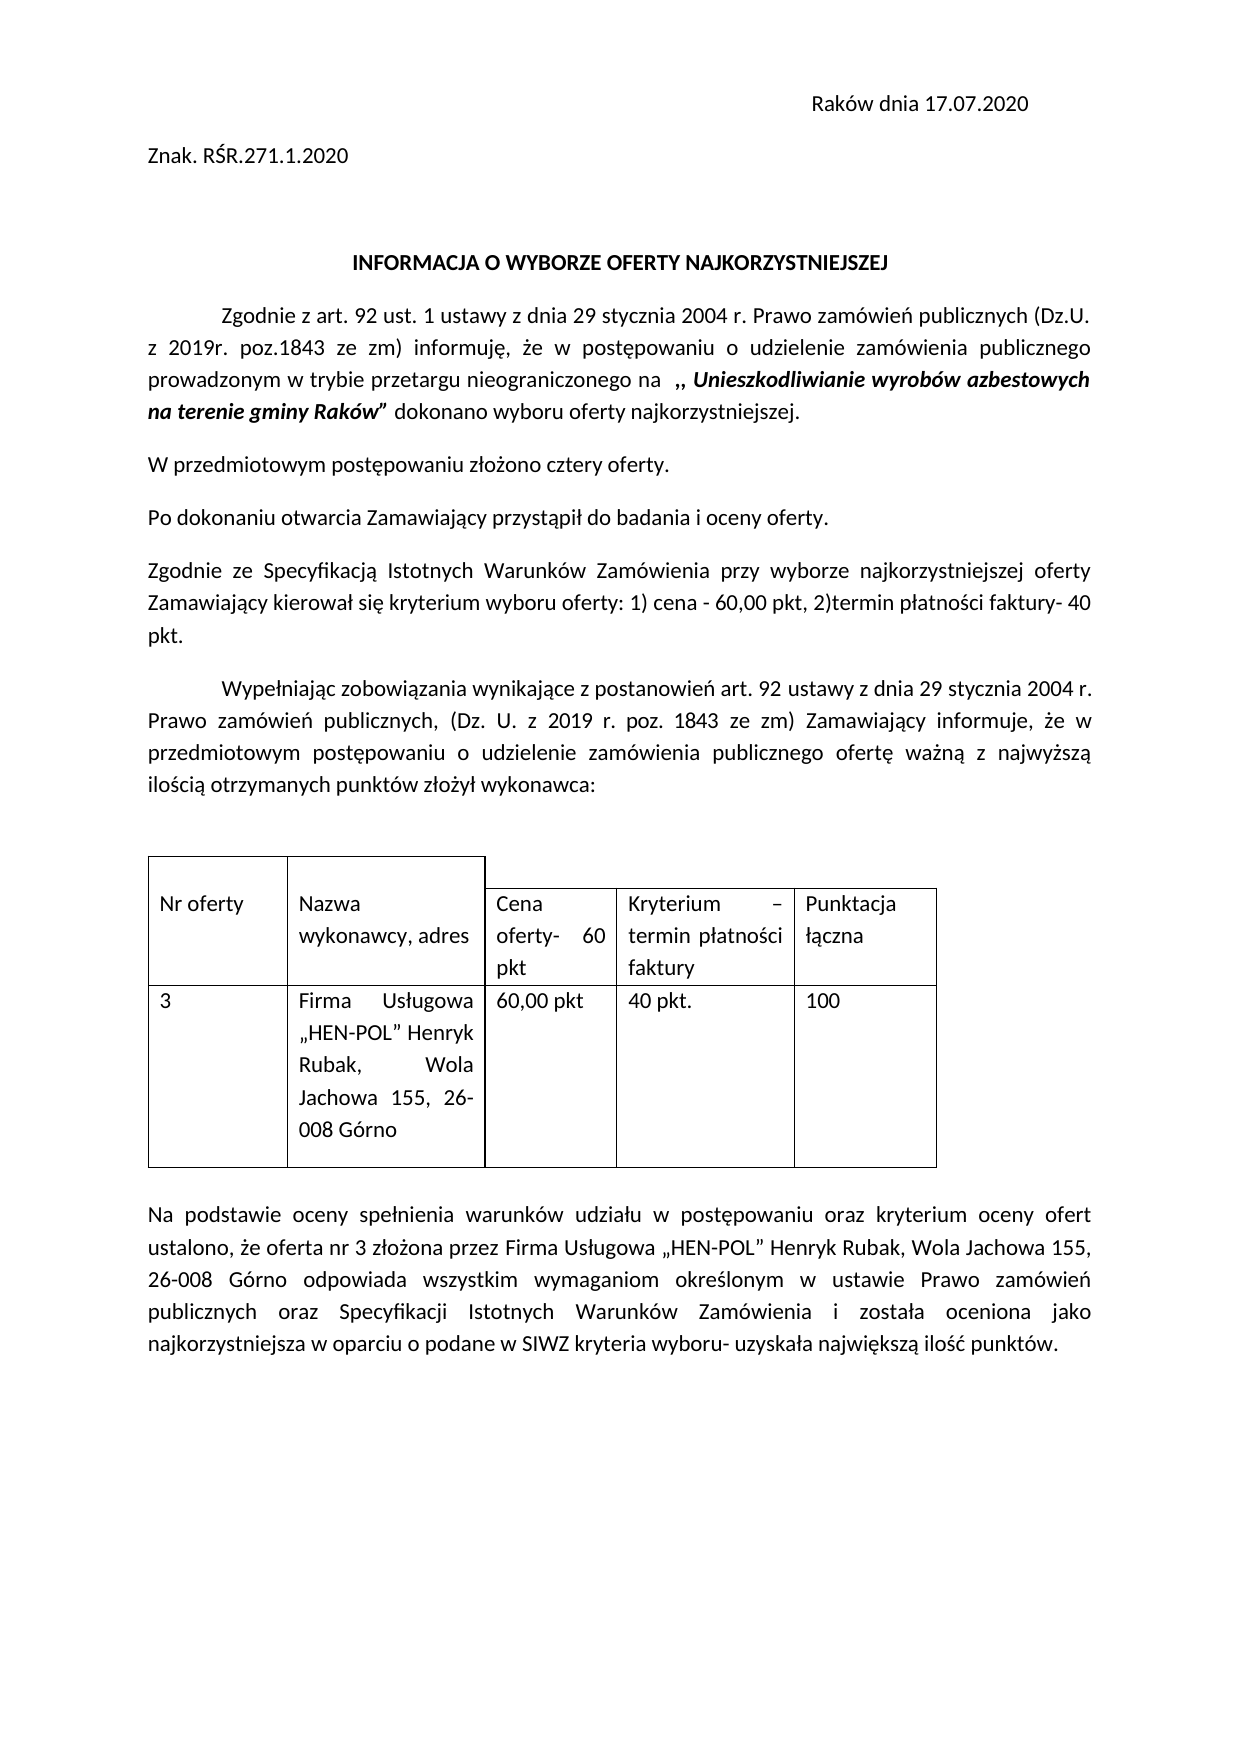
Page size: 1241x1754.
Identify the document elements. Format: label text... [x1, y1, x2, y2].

table_header Nazwa wykonawcy, adres [288, 857, 484, 985]
table_cell 40 pkt. [617, 986, 794, 1167]
text Zgodnie z art. 92 ust. 1 ustawy z dnia 29 stycznia 2004 r. Prawo zamówień publicznych (Dz.U. z 2019r. poz.1843 ze zm) informuję, że w postępowaniu o udzielenie zamówienia publicznego prowadzonym w trybie przetargu nieograniczonego na ,, Unieszkodliwianie wyrobów azbestowych na terenie gminy Raków” dokonano wyboru oferty najkorzystniejszej. [148, 301, 1093, 425]
text Zgodnie ze Specyfikacją Istotnych Warunków Zamówienia przy wyborze najkorzystniejszej oferty Zamawiający kierował się kryterium wyboru oferty: 1) cena - 60,00 pkt, 2)termin płatności faktury- 40 pkt. [148, 556, 1093, 649]
text Po dokonaniu otwarcia Zamawiający przystąpił do badania i oceny oferty. [148, 503, 1093, 531]
table_cell Firma Usługowa „HEN-POL” Henryk Rubak, Wola Jachowa 155, 26-008 Górno [288, 986, 484, 1167]
table_cell 3 [149, 986, 287, 1167]
table_cell Cena oferty- 60 pkt [486, 889, 616, 985]
text Wypełniając zobowiązania wynikające z postanowień art. 92 ustawy z dnia 29 stycznia 2004 r. Prawo zamówień publicznych, (Dz. U. z 2019 r. poz. 1843 ze zm) Zamawiający informuje, że w przedmiotowym postępowaniu o udzielenie zamówienia publicznego ofertę ważną z najwyższą ilością otrzymanych punktów złożył wykonawca: [148, 674, 1093, 798]
table_cell Kryterium –termin płatności faktury [617, 889, 794, 985]
text Na podstawie oceny spełnienia warunków udziału w postępowaniu oraz kryterium oceny ofert ustalono, że oferta nr 3 złożona przez Firma Usługowa „HEN-POL” Henryk Rubak, Wola Jachowa 155, 26-008 Górno odpowiada wszystkim wymaganiom określonym w ustawie Prawo zamówień publicznych oraz Specyfikacji Istotnych Warunków Zamówienia i została oceniona jako najkorzystniejsza w oparciu o podane w SIWZ kryteria wyboru- uzyskała największą ilość punktów. [148, 1201, 1093, 1357]
text INFORMACJA O WYBORZE OFERTY NAJKORZYSTNIEJSZEJ [148, 248, 1093, 276]
text Raków dnia 17.07.2020 [738, 89, 1093, 117]
table_header Nr oferty [149, 857, 287, 985]
table_cell 100 [795, 986, 936, 1167]
table_cell Punktacja łączna [795, 889, 936, 985]
text W przedmiotowym postępowaniu złożono cztery oferty. [148, 450, 1093, 478]
text Znak. RŚR.271.1.2020 [148, 142, 1093, 170]
table_cell 60,00 pkt [486, 986, 616, 1167]
